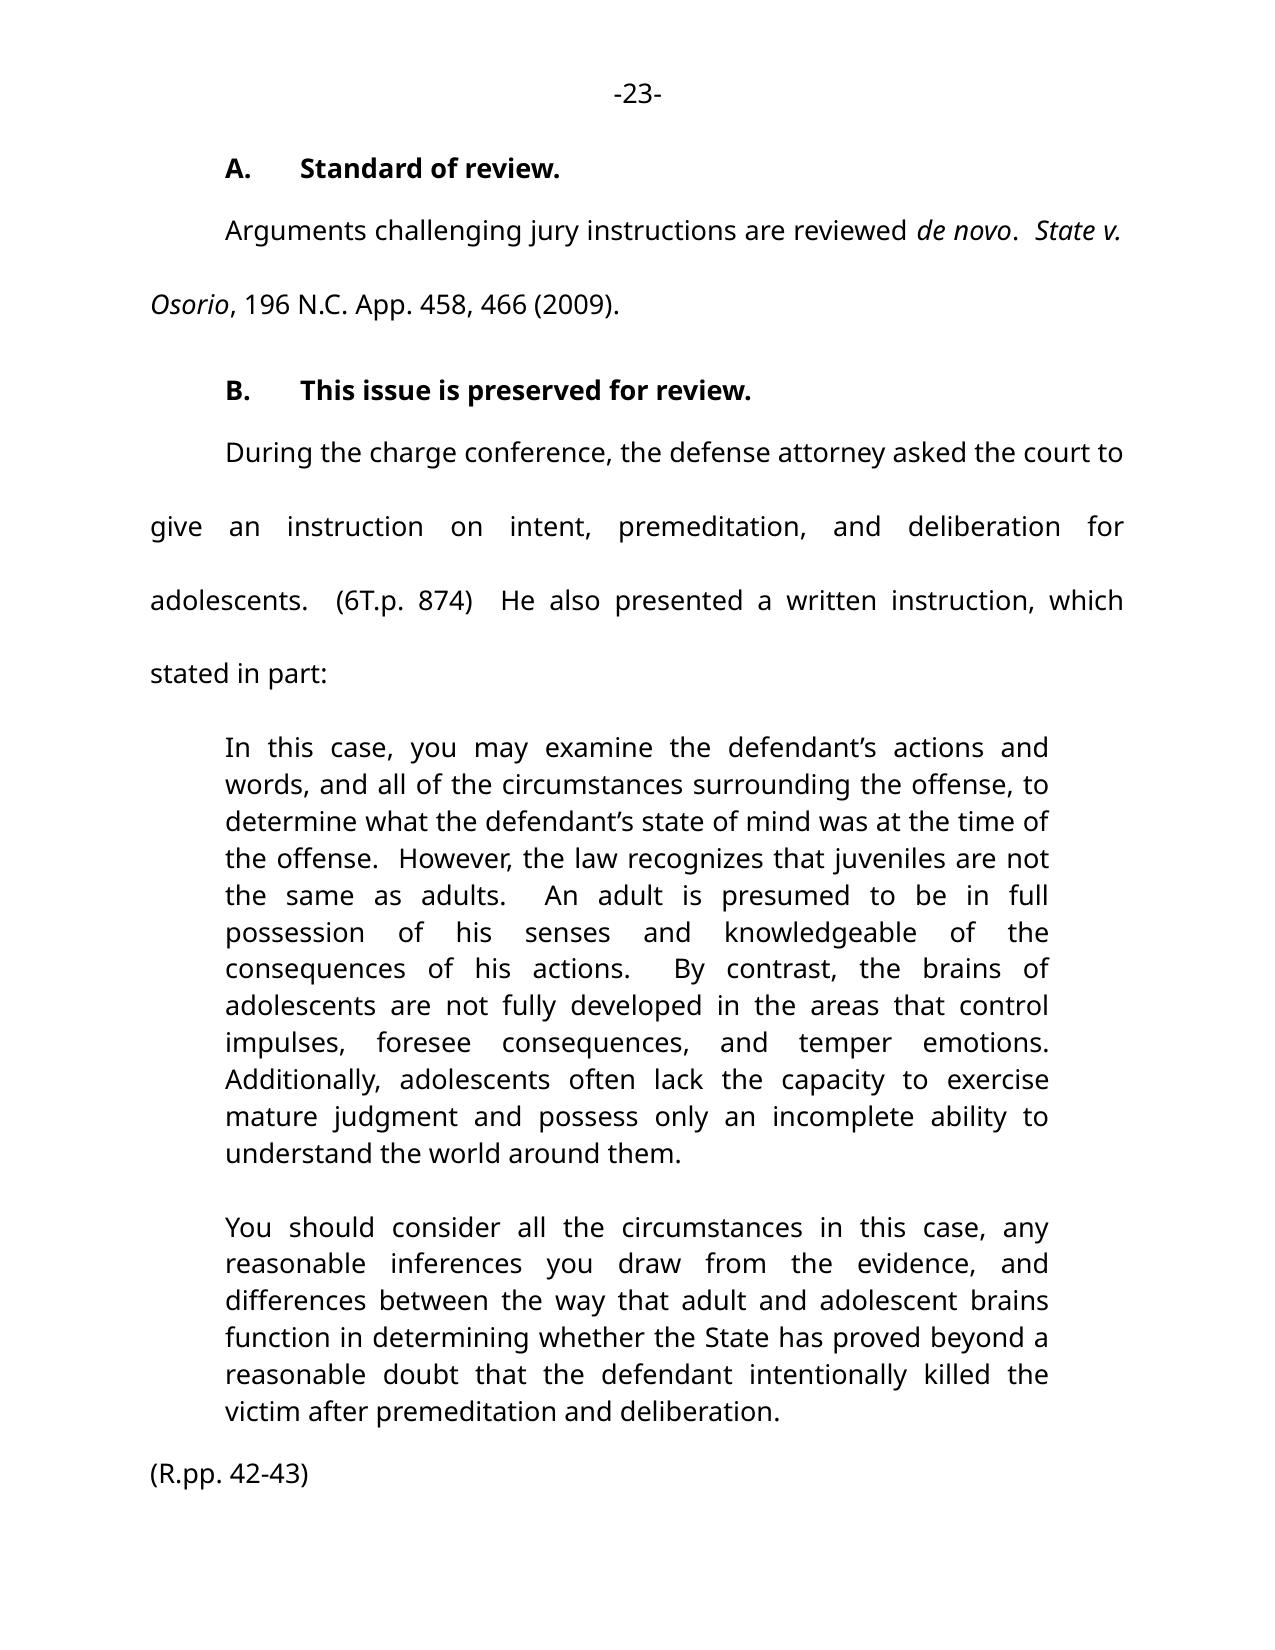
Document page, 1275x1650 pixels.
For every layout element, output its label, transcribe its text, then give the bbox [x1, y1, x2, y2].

list Standard of review. [225, 150, 1125, 187]
list This issue is preserved for review. [225, 372, 1125, 409]
text (R.pp. 42-43) [150, 1454, 1125, 1491]
text During the charge conference, the defense attorney asked the court to give an instruction on intent, premeditation, and deliberation for adolescents. (6T.p. 874) He also presented a written instruction, which stated in part: [150, 434, 1125, 692]
text Arguments challenging jury instructions are reviewed de novo. State v. Osorio, 196 N.C. App. 458, 466 (2009). [150, 212, 1125, 322]
text In this case, you may examine the defendant’s actions and words, and all of the circumstances surrounding the offense, to determine what the defendant’s state of mind was at the time of the offense. However, the law recognizes that juveniles are not the same as adults. An adult is presumed to be in full possession of his senses and knowledgeable of the consequences of his actions. By contrast, the brains of adolescents are not fully developed in the areas that control impulses, foresee consequences, and temper emotions. Additionally, adolescents often lack the capacity to exercise mature judgment and possess only an incomplete ability to understand the world around them. [225, 729, 1050, 1171]
text You should consider all the circumstances in this case, any reasonable inferences you draw from the evidence, and differences between the way that adult and adolescent brains function in determining whether the State has proved beyond a reasonable doubt that the defendant intentionally killed the victim after premeditation and deliberation. [225, 1208, 1050, 1429]
